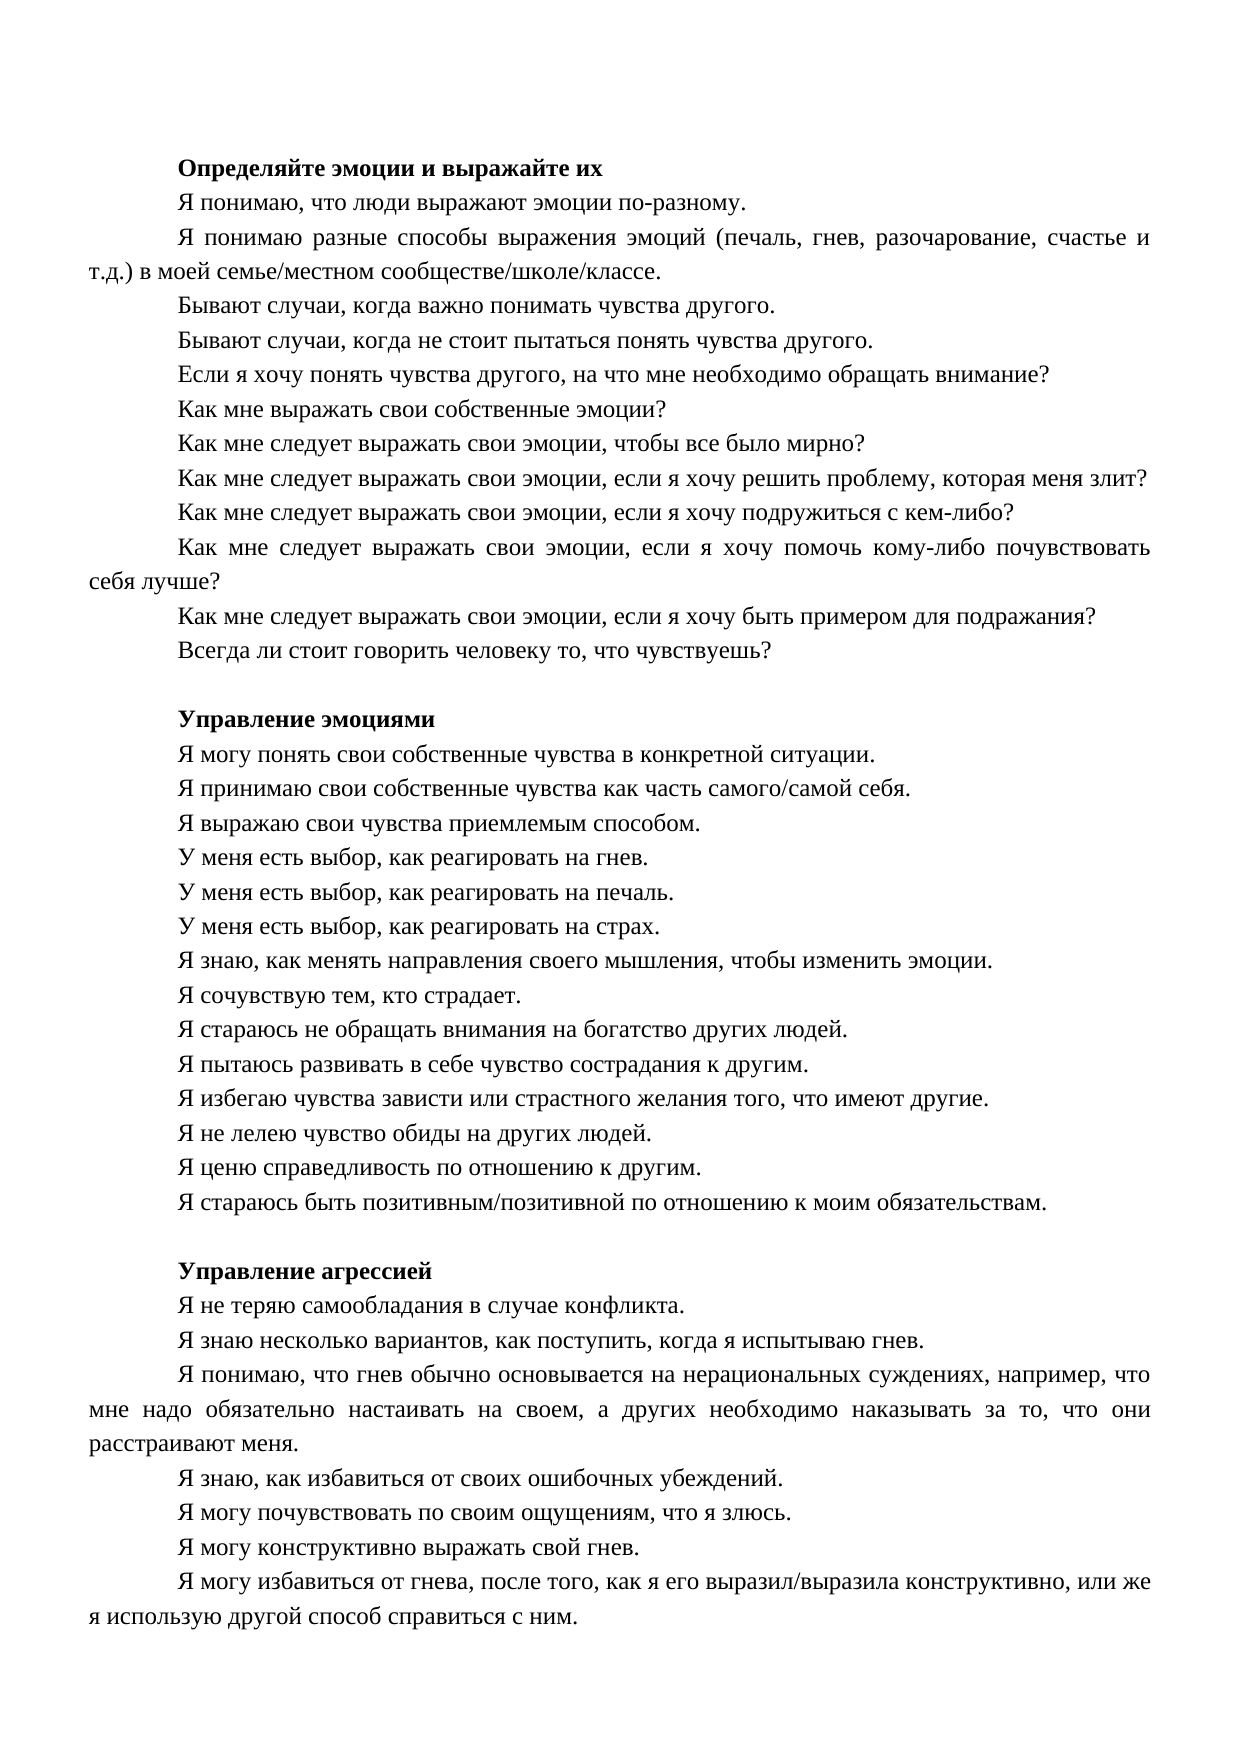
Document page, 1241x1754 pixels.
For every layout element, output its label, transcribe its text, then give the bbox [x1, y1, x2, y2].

text Я стараюсь не обращать внимания на богатство других людей. [89, 1014, 1152, 1043]
text Я избегаю чувства зависти или страстного желания того, что имеют другие. [89, 1083, 1152, 1112]
text Я не теряю самообладания в случае конфликта. [89, 1290, 1152, 1319]
text У меня есть выбор, как реагировать на гнев. [89, 842, 1152, 871]
text Как мне следует выражать свои эмоции, чтобы все было мирно? [89, 428, 1152, 457]
text Я могу почувствовать по своим ощущениям, что я злюсь. [89, 1497, 1152, 1526]
text Управление агрессией [89, 1256, 1152, 1285]
text Я понимаю, что люди выражают эмоции по-разному. [89, 187, 1152, 216]
text Я могу избавиться от гнева, после того, как я его выразил/выразила конструктивно, или же я использую другой способ справиться с ним. [89, 1566, 1152, 1629]
text Как мне следует выражать свои эмоции, если я хочу помочь кому-либо почувствовать себя лучше? [89, 532, 1152, 595]
text Как мне выражать свои собственные эмоции? [89, 394, 1152, 423]
text Я ценю справедливость по отношению к другим. [89, 1152, 1152, 1181]
text Определяйте эмоции и выражайте их [89, 153, 1152, 181]
text Я знаю несколько вариантов, как поступить, когда я испытываю гнев. [89, 1325, 1152, 1354]
text Я пытаюсь развивать в себе чувство сострадания к другим. [89, 1049, 1152, 1078]
text Я сочувствую тем, кто страдает. [89, 980, 1152, 1009]
text Я знаю, как избавиться от своих ошибочных убеждений. [89, 1463, 1152, 1492]
text Я понимаю разные способы выражения эмоций (печаль, гнев, разочарование, счастье и т.д.) в моей семье/местном сообществе/школе/классе. [89, 222, 1152, 285]
text Я могу конструктивно выражать свой гнев. [89, 1532, 1152, 1561]
text Бывают случаи, когда не стоит пытаться понять чувства другого. [89, 325, 1152, 354]
text Я знаю, как менять направления своего мышления, чтобы изменить эмоции. [89, 946, 1152, 974]
text Как мне следует выражать свои эмоции, если я хочу быть примером для подражания? [89, 601, 1152, 629]
text Если я хочу понять чувства другого, на что мне необходимо обращать внимание? [89, 359, 1152, 388]
text Я понимаю, что гнев обычно основывается на нерациональных суждениях, например, что мне надо обязательно настаивать на своем, а других необходимо наказывать за то, что они расстраивают меня. [89, 1359, 1152, 1457]
text Я принимаю свои собственные чувства как часть самого/самой себя. [89, 773, 1152, 802]
text Бывают случаи, когда важно понимать чувства другого. [89, 291, 1152, 319]
text Управление эмоциями [89, 704, 1152, 733]
text Как мне следует выражать свои эмоции, если я хочу подружиться с кем-либо? [89, 497, 1152, 526]
text У меня есть выбор, как реагировать на печаль. [89, 877, 1152, 905]
text Я не лелею чувство обиды на других людей. [89, 1118, 1152, 1147]
text Как мне следует выражать свои эмоции, если я хочу решить проблему, которая меня злит? [89, 463, 1152, 492]
text Я стараюсь быть позитивным/позитивной по отношению к моим обязательствам. [89, 1187, 1152, 1216]
text Я выражаю свои чувства приемлемым способом. [89, 808, 1152, 836]
text У меня есть выбор, как реагировать на страх. [89, 911, 1152, 940]
text Всегда ли стоит говорить человеку то, что чувствуешь? [89, 635, 1152, 664]
text Я могу понять свои собственные чувства в конкретной ситуации. [89, 739, 1152, 767]
